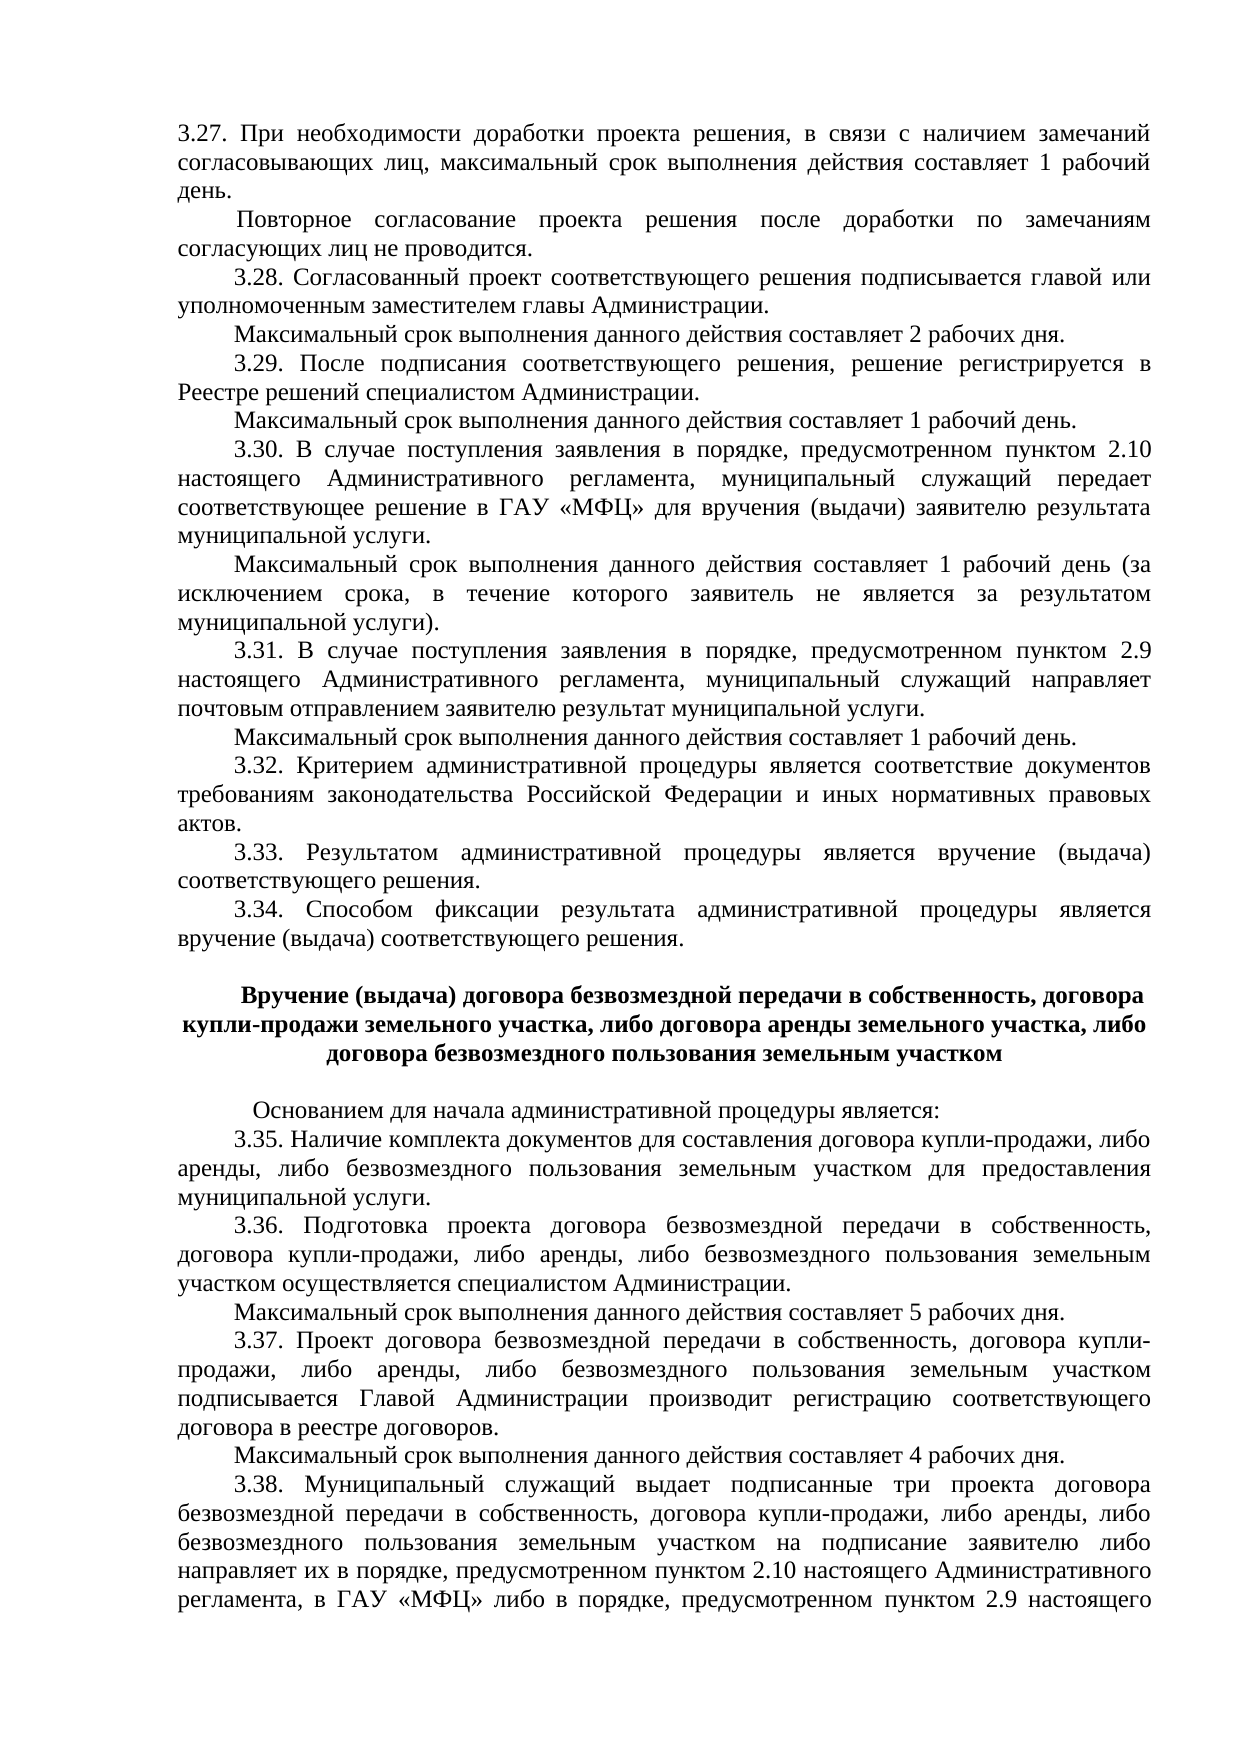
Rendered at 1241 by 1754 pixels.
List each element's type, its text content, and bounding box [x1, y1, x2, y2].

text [177, 1469, 1152, 1613]
text Вручение (выдача) договора безвозмездной передачи в собственность, договора купли-продажи земельного участка, либо договора аренды земельного участка, либо договора безвозмездного пользования земельным участком [177, 981, 1152, 1067]
text 3.27. При необходимости доработки проекта решения, в связи с наличием замечаний согласовывающих лиц, максимальный срок выполнения действия составляет 1 рабочий день. [177, 118, 1152, 204]
text 3.28. Согласованный проект соответствующего решения подписывается главой или уполномоченным заместителем главы Администрации. [177, 262, 1152, 319]
text Максимальный срок выполнения данного действия составляет 1 рабочий день (за исключением срока, в течение которого заявитель не является за результатом муниципальной услуги). [177, 549, 1152, 636]
text Повторное согласование проекта решения после доработки по замечаниям согласующих лиц не проводится. [177, 204, 1152, 262]
text Максимальный срок выполнения данного действия составляет 1 рабочий день. [177, 722, 1152, 751]
text 3.35. Наличие комплекта документов для составления договора купли-продажи, либо аренды, либо безвозмездного пользования земельным участком для предоставления муниципальной услуги. [177, 1124, 1152, 1211]
text Максимальный срок выполнения данного действия составляет 4 рабочих дня. [177, 1441, 1152, 1469]
text 3.32. Критерием административной процедуры является соответствие документов требованиям законодательства Российской Федерации и иных нормативных правовых актов. [177, 751, 1152, 837]
text 3.36. Подготовка проекта договора безвозмездной передачи в собственность, договора купли-продажи, либо аренды, либо безвозмездного пользования земельным участком осуществляется специалистом Администрации. [177, 1211, 1152, 1297]
text 3.30. В случае поступления заявления в порядке, предусмотренном пунктом 2.10 настоящего Административного регламента, муниципальный служащий передает соответствующее решение в ГАУ «МФЦ» для вручения (выдачи) заявителю результата муниципальной услуги. [177, 434, 1152, 549]
text 3.29. После подписания соответствующего решения, решение регистрируется в Реестре решений специалистом Администрации. [177, 348, 1152, 406]
text Основанием для начала административной процедуры является: [177, 1096, 1152, 1124]
text Максимальный срок выполнения данного действия составляет 2 рабочих дня. [177, 319, 1152, 348]
text 3.34. Способом фиксации результата административной процедуры является вручение (выдача) соответствующего решения. [177, 894, 1152, 952]
text 3.37. Проект договора безвозмездной передачи в собственность, договора купли-продажи, либо аренды, либо безвозмездного пользования земельным участком подписывается Главой Администрации производит регистрацию соответствующего договора в реестре договоров. [177, 1326, 1152, 1441]
text 3.33. Результатом административной процедуры является вручение (выдача) соответствующего решения. [177, 837, 1152, 894]
text 3.31. В случае поступления заявления в порядке, предусмотренном пунктом 2.9 настоящего Административного регламента, муниципальный служащий направляет почтовым отправлением заявителю результат муниципальной услуги. [177, 636, 1152, 722]
text Максимальный срок выполнения данного действия составляет 5 рабочих дня. [177, 1297, 1152, 1326]
text Максимальный срок выполнения данного действия составляет 1 рабочий день. [177, 406, 1152, 434]
